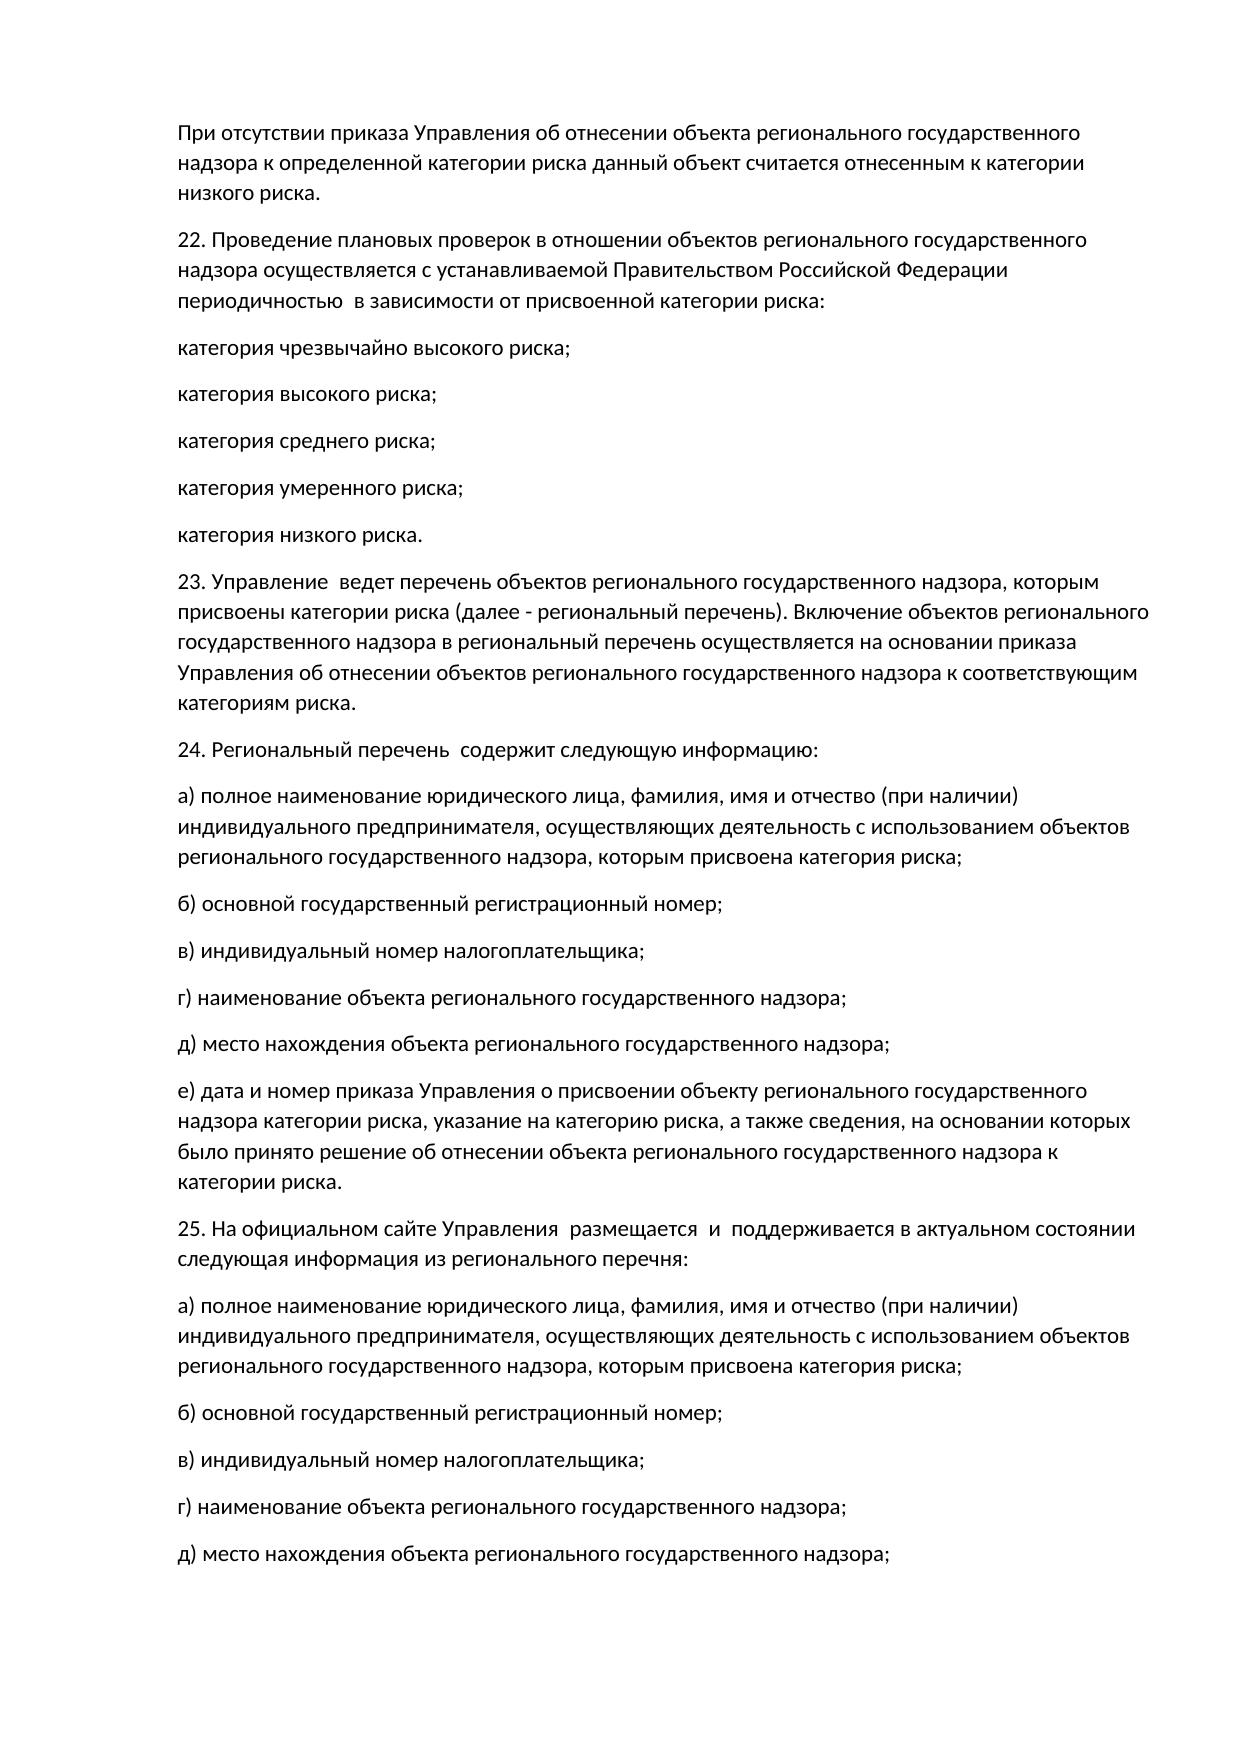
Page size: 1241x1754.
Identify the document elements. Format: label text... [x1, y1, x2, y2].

text г) наименование объекта регионального государственного надзора; [177, 1492, 1152, 1520]
text категория среднего риска; [177, 426, 1152, 454]
text д) место нахождения объекта регионального государственного надзора; [177, 1029, 1152, 1058]
text 25. На официальном сайте Управления размещается и поддерживается в актуальном состоянии следующая информация из регионального перечня: [177, 1214, 1152, 1272]
text 23. Управление ведет перечень объектов регионального государственного надзора, которым присвоены категории риска (далее - региональный перечень). Включение объектов регионального государственного надзора в региональный перечень осуществляется на основании приказа Управления об отнесении объектов регионального государственного надзора к соответствующим категориям риска. [177, 567, 1152, 716]
text г) наименование объекта регионального государственного надзора; [177, 983, 1152, 1011]
text б) основной государственный регистрационный номер; [177, 889, 1152, 917]
text категория низкого риска. [177, 520, 1152, 548]
text категория высокого риска; [177, 379, 1152, 408]
text При отсутствии приказа Управления об отнесении объекта регионального государственного надзора к определенной категории риска данный объект считается отнесенным к категории низкого риска. [177, 118, 1152, 207]
text категория умеренного риска; [177, 473, 1152, 501]
text в) индивидуальный номер налогоплательщика; [177, 936, 1152, 964]
text е) дата и номер приказа Управления о присвоении объекту регионального государственного надзора категории риска, указание на категорию риска, а также сведения, на основании которых было принято решение об отнесении объекта регионального государственного надзора к категории риска. [177, 1076, 1152, 1195]
text а) полное наименование юридического лица, фамилия, имя и отчество (при наличии) индивидуального предпринимателя, осуществляющих деятельность с использованием объектов регионального государственного надзора, которым присвоена категория риска; [177, 782, 1152, 870]
text 24. Региональный перечень содержит следующую информацию: [177, 735, 1152, 763]
text а) полное наименование юридического лица, фамилия, имя и отчество (при наличии) индивидуального предпринимателя, осуществляющих деятельность с использованием объектов регионального государственного надзора, которым присвоена категория риска; [177, 1291, 1152, 1379]
text д) место нахождения объекта регионального государственного надзора; [177, 1539, 1152, 1567]
text 22. Проведение плановых проверок в отношении объектов регионального государственного надзора осуществляется с устанавливаемой Правительством Российской Федерации периодичностью в зависимости от присвоенной категории риска: [177, 225, 1152, 314]
text б) основной государственный регистрационный номер; [177, 1398, 1152, 1426]
text в) индивидуальный номер налогоплательщика; [177, 1445, 1152, 1473]
text категория чрезвычайно высокого риска; [177, 333, 1152, 361]
